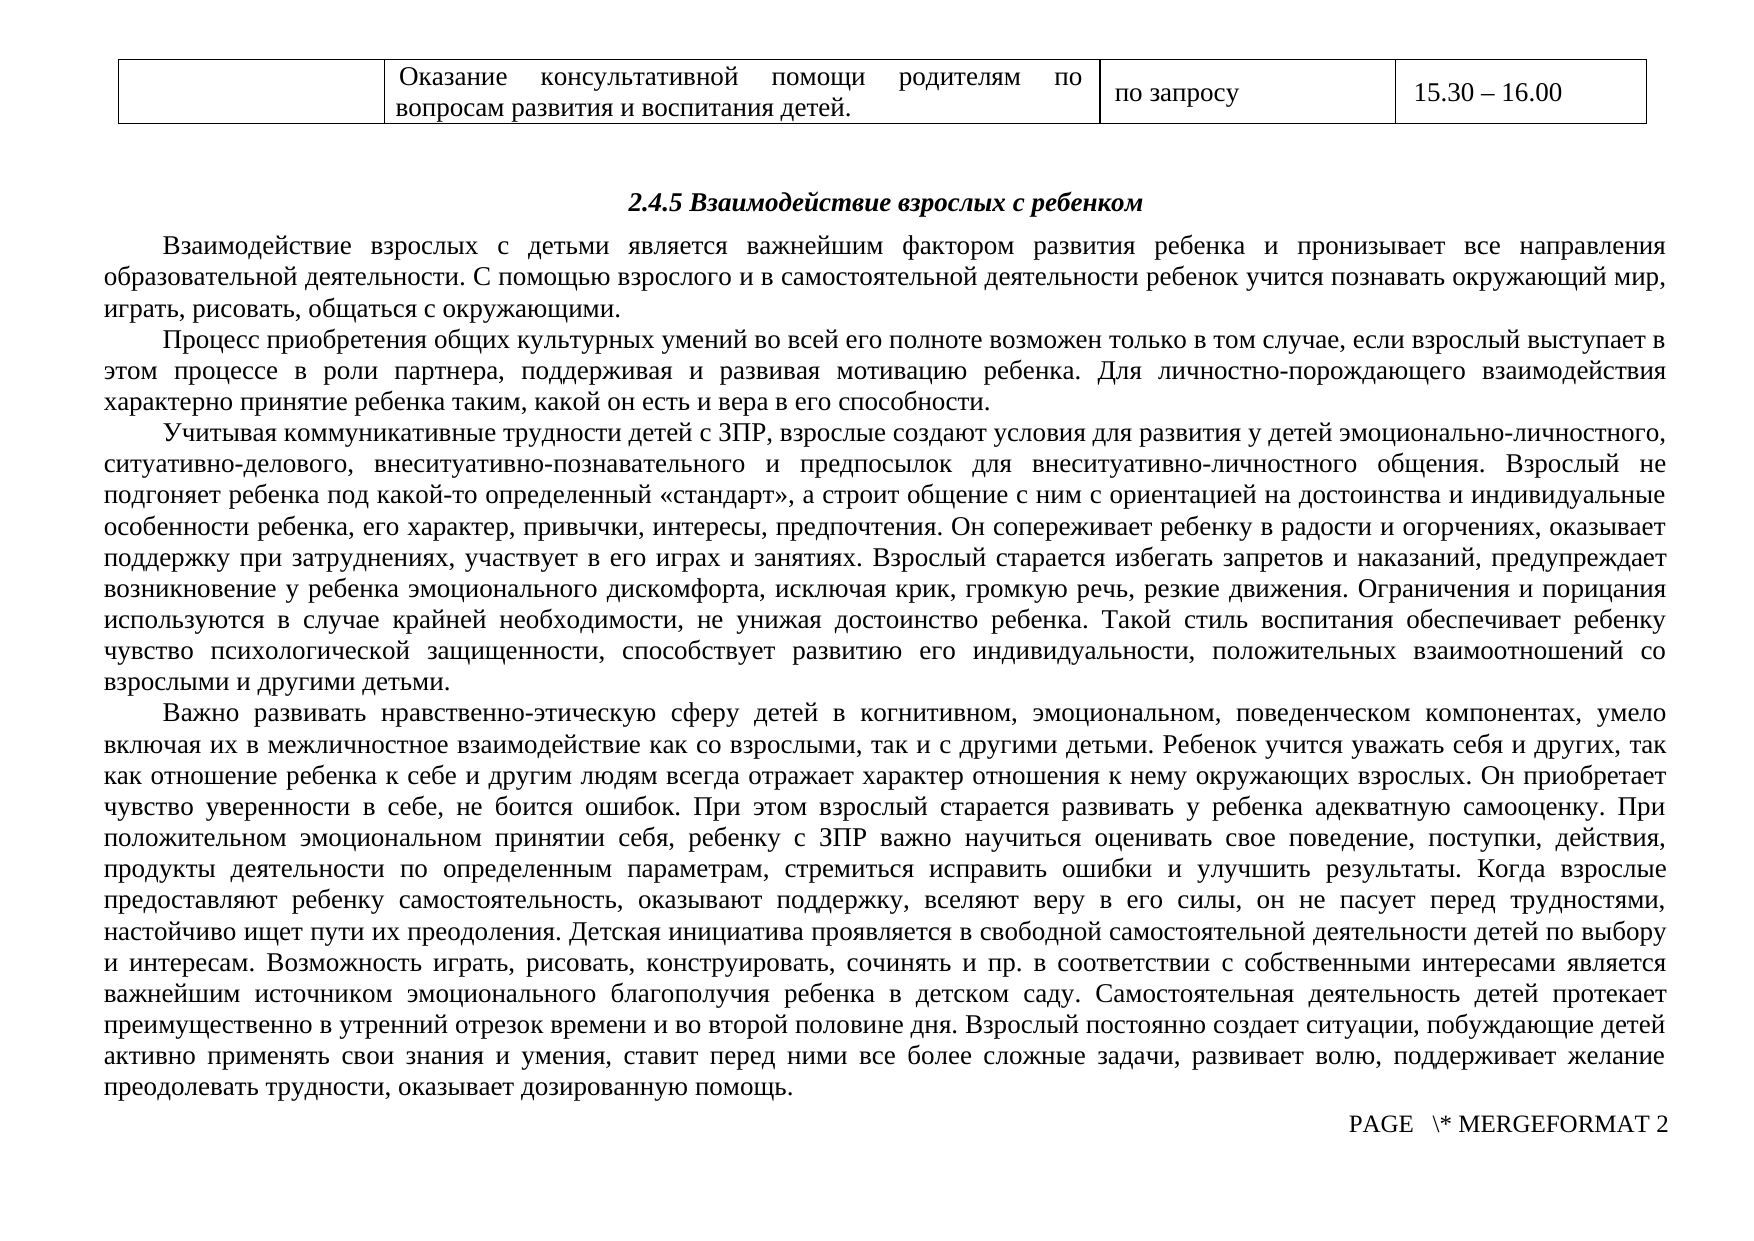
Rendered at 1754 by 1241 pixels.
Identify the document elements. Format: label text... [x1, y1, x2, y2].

text Учитывая коммуникативные трудности детей с ЗПР, взрослые создают условия для развития у детей эмоционально-личностного, ситуативно-делового, внеситуативно-познавательного и предпосылок для внеситуативно-личностного общения. Взрослый не подгоняет ребенка под какой-то определенный «стандарт», а строит общение с ним с ориентацией на достоинства и индивидуальные особенности ребенка, его характер, привычки, интересы, предпочтения. Он сопереживает ребенку в радости и огорчениях, оказывает поддержку при затруднениях, участвует в его играх и занятиях. Взрослый старается избегать запретов и наказаний, предупреждает возникновение у ребенка эмоционального дискомфорта, исключая крик, громкую речь, резкие движения. Ограничения и порицания используются в случае крайней необходимости, не унижая достоинство ребенка. Такой стиль воспитания обеспечивает ребенку чувство психологической защищенности, способствует развитию его индивидуальности, положительных взаимоотношений со взрослыми и другими детьми. [103, 416, 1668, 697]
table_cell Оказание консультативной помощи родителям по вопросам развития и воспитания детей. [385, 60, 1099, 122]
table_cell 15.30 – 16.00 [1396, 60, 1646, 122]
text Важно развивать нравственно-этическую сферу детей в когнитивном, эмоциональном, поведенческом компонентах, умело включая их в межличностное взаимодействие как со взрослыми, так и с другими детьми. Ребенок учится уважать себя и других, так как отношение ребенка к себе и другим людям всегда отражает характер отношения к нему окружающих взрослых. Он приобретает чувство уверенности в себе, не боится ошибок. При этом взрослый старается развивать у ребенка адекватную самооценку. При положительном эмоциональном принятии себя, ребенку с ЗПР важно научиться оценивать свое поведение, поступки, действия, продукты деятельности по определенным параметрам, стремиться исправить ошибки и улучшить результаты. Когда взрослые предоставляют ребенку самостоятельность, оказывают поддержку, вселяют веру в его силы, он не пасует перед трудностями, настойчиво ищет пути их преодоления. Детская инициатива проявляется в свободной самостоятельной деятельности детей по выбору и интересам. Возможность играть, рисовать, конструировать, сочинять и пр. в соответствии с собственными интересами является важнейшим источником эмоционального благополучия ребенка в детском саду. Самостоятельная деятельность детей протекает преимущественно в утренний отрезок времени и во второй половине дня. Взрослый постоянно создает ситуации, побуждающие детей активно применять свои знания и умения, ставит перед ними все более сложные задачи, развивает волю, поддерживает желание преодолевать трудности, оказывает дозированную помощь. [103, 697, 1668, 1101]
text Процесс приобретения общих культурных умений во всей его полноте возможен только в том случае, если взрослый выступает в этом процессе в роли партнера, поддерживая и развивая мотивацию ребенка. Для личностно-порождающего взаимодействия характерно принятие ребенка таким, какой он есть и вера в его способности. [103, 323, 1668, 416]
text 2.4.5 Взаимодействие взрослых с ребенком [103, 186, 1668, 217]
text Взаимодействие взрослых с детьми является важнейшим фактором развития ребенка и пронизывает все направления образовательной деятельности. С помощью взрослого и в самостоятельной деятельности ребенок учится познавать окружающий мир, играть, рисовать, общаться с окружающими. [103, 229, 1668, 323]
table_cell по запросу [1101, 60, 1395, 122]
